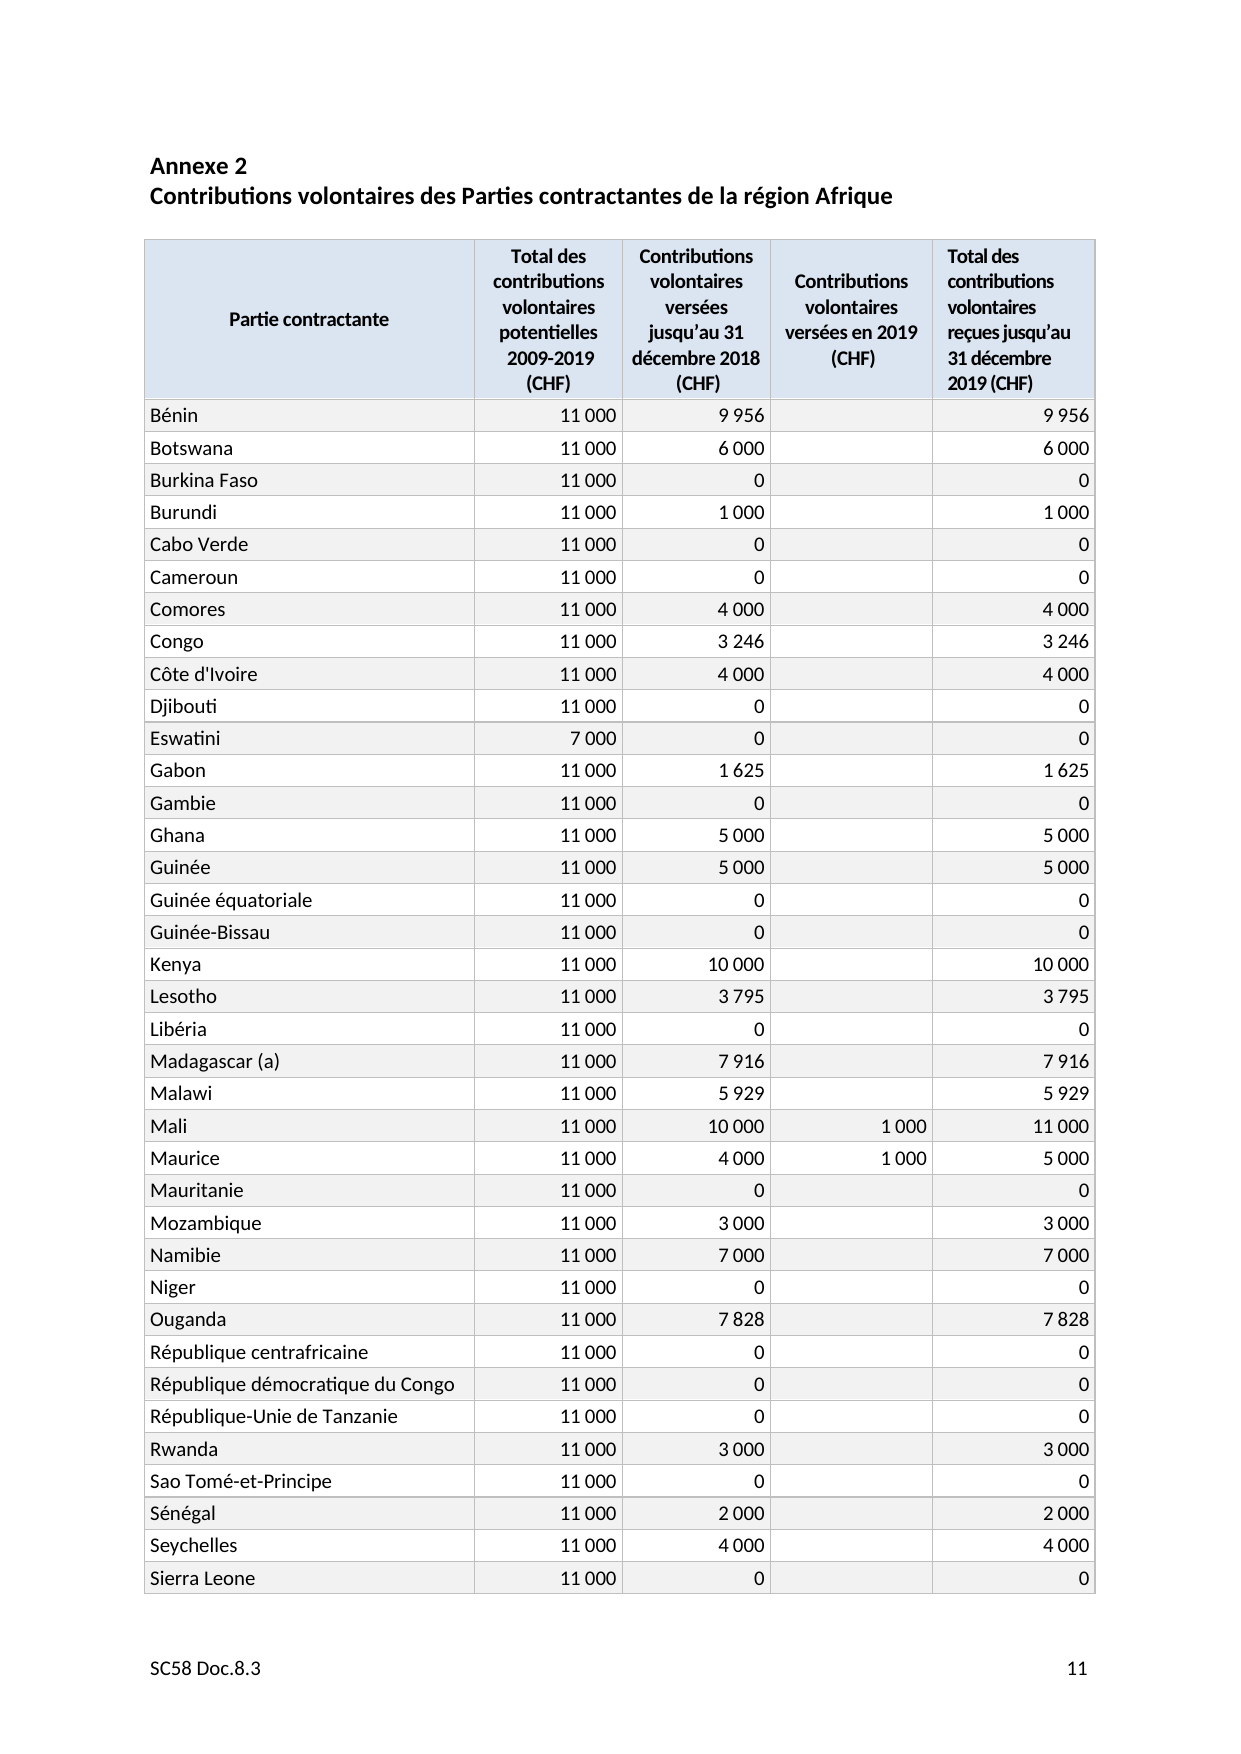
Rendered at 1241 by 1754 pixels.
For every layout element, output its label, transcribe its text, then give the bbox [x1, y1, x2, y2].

text Contributions volontaires des Parties contractantes de la région Afrique [150, 181, 1090, 211]
table_cell Gabon [145, 755, 474, 786]
table_cell 11 000 [475, 496, 622, 528]
table_cell Madagascar (a) [145, 1045, 474, 1077]
table_cell 10 000 [933, 949, 1094, 980]
table_cell 0 [623, 1336, 770, 1367]
table_cell 11 000 [475, 1239, 622, 1270]
table_cell 11 000 [475, 787, 622, 818]
table_header Contributions volontaires versées en 2019 (CHF) [771, 240, 932, 398]
table_cell Kenya [145, 949, 474, 980]
table_cell 9 956 [623, 400, 770, 431]
table_cell 11 000 [475, 658, 622, 689]
table_cell 4 000 [933, 1530, 1094, 1561]
table_cell 11 000 [475, 1562, 622, 1593]
table_cell 0 [623, 1013, 770, 1044]
table_cell 11 000 [475, 1433, 622, 1464]
table_cell 0 [933, 1013, 1094, 1044]
table_cell 11 000 [475, 755, 622, 786]
table_cell 4 000 [623, 593, 770, 624]
table_cell 7 828 [933, 1304, 1094, 1335]
table_cell 11 000 [475, 1498, 622, 1529]
table_cell [771, 787, 932, 818]
table_cell Maurice [145, 1142, 474, 1173]
table_cell Burkina Faso [145, 464, 474, 495]
table_cell 11 000 [475, 432, 622, 463]
table_cell 3 000 [933, 1207, 1094, 1238]
table_cell 11 000 [475, 529, 622, 560]
table_cell 7 828 [623, 1304, 770, 1335]
table_cell Comores [145, 593, 474, 624]
table_cell 3 795 [623, 981, 770, 1012]
table_cell Djibouti [145, 690, 474, 721]
table_cell 11 000 [475, 400, 622, 431]
table_cell 11 000 [475, 1304, 622, 1335]
table_cell Ouganda [145, 1304, 474, 1335]
table_cell 0 [933, 884, 1094, 915]
text Annexe 2 [150, 150, 1090, 181]
table_cell Libéria [145, 1013, 474, 1044]
table_cell [771, 432, 932, 463]
table_cell Bénin [145, 400, 474, 431]
table_cell Sierra Leone [145, 1562, 474, 1593]
table_cell 1 625 [933, 755, 1094, 786]
table_cell 11 000 [475, 561, 622, 592]
table_cell 0 [623, 884, 770, 915]
table_cell [771, 1562, 932, 1593]
table_cell 7 000 [933, 1239, 1094, 1270]
table_cell Côte d'Ivoire [145, 658, 474, 689]
table_cell 0 [933, 1336, 1094, 1367]
table_cell République centrafricaine [145, 1336, 474, 1367]
table_cell [771, 916, 932, 947]
table_cell [771, 1336, 932, 1367]
table_cell Malawi [145, 1078, 474, 1109]
table_cell [771, 1368, 932, 1399]
table_cell 3 246 [933, 626, 1094, 657]
table_cell 0 [933, 1368, 1094, 1399]
table_cell 1 000 [933, 496, 1094, 528]
table_cell [771, 1045, 932, 1077]
table_cell Guinée équatoriale [145, 884, 474, 915]
table_cell [771, 1207, 932, 1238]
table_cell Gambie [145, 787, 474, 818]
table_cell [771, 593, 932, 624]
table_cell [771, 1433, 932, 1464]
table_cell 4 000 [623, 1530, 770, 1561]
table_cell 3 246 [623, 626, 770, 657]
table_cell 3 000 [623, 1433, 770, 1464]
table_cell 1 000 [771, 1110, 932, 1141]
table_cell 11 000 [475, 1368, 622, 1399]
table_cell [771, 1175, 932, 1206]
table_cell 6 000 [933, 432, 1094, 463]
table_cell 0 [623, 529, 770, 560]
table_cell Cameroun [145, 561, 474, 592]
table_cell 11 000 [475, 464, 622, 495]
table_cell 0 [623, 916, 770, 947]
table_cell 4 000 [623, 1142, 770, 1173]
table_cell [771, 819, 932, 851]
table_cell [771, 690, 932, 721]
table_cell 11 000 [475, 690, 622, 721]
table_cell [771, 884, 932, 915]
table_cell 3 000 [933, 1433, 1094, 1464]
table_cell 11 000 [475, 916, 622, 947]
table_header Total des contributions volontaires potentielles 2009-2019 (CHF) [475, 240, 622, 398]
table_cell 4 000 [623, 658, 770, 689]
table_cell [771, 626, 932, 657]
table_cell 7 000 [475, 723, 622, 754]
table_cell Guinée [145, 852, 474, 883]
table_cell 0 [933, 916, 1094, 947]
table_cell [771, 755, 932, 786]
table_cell [771, 981, 932, 1012]
table_cell [771, 496, 932, 528]
table_cell 0 [933, 464, 1094, 495]
table_cell [771, 1465, 932, 1496]
table_cell 0 [623, 1271, 770, 1303]
table_cell 7 916 [933, 1045, 1094, 1077]
table_cell 6 000 [623, 432, 770, 463]
table_cell 11 000 [475, 626, 622, 657]
table_cell 11 000 [475, 1078, 622, 1109]
table_header Total des contributions volontaires reçues jusqu’au 31 décembre 2019 (CHF) [933, 240, 1094, 398]
table_cell 11 000 [475, 884, 622, 915]
table_cell [771, 529, 932, 560]
table_cell République démocratique du Congo [145, 1368, 474, 1399]
table_cell 11 000 [475, 1336, 622, 1367]
table_cell 11 000 [475, 981, 622, 1012]
table_cell Mali [145, 1110, 474, 1141]
table_cell [771, 1530, 932, 1561]
table_cell [771, 561, 932, 592]
table_cell 0 [933, 690, 1094, 721]
table_cell 11 000 [475, 1013, 622, 1044]
table_cell Ghana [145, 819, 474, 851]
table_cell [771, 464, 932, 495]
table_cell 3 000 [623, 1207, 770, 1238]
table_cell Mauritanie [145, 1175, 474, 1206]
table_cell 7 000 [623, 1239, 770, 1270]
table_cell Botswana [145, 432, 474, 463]
table_cell 0 [623, 561, 770, 592]
table_cell 1 000 [771, 1142, 932, 1173]
table_cell 7 916 [623, 1045, 770, 1077]
table_cell 0 [933, 1175, 1094, 1206]
table_cell [771, 723, 932, 754]
table_cell [771, 658, 932, 689]
table_cell 0 [623, 1368, 770, 1399]
table_header Contributions volontaires versées jusqu’au 31 décembre 2018 (CHF) [623, 240, 770, 398]
table_cell [771, 1078, 932, 1109]
table_cell 0 [623, 1175, 770, 1206]
table_cell Lesotho [145, 981, 474, 1012]
table_cell 0 [623, 1401, 770, 1432]
table_cell 11 000 [475, 1271, 622, 1303]
table_cell Guinée-Bissau [145, 916, 474, 947]
table_cell 0 [623, 723, 770, 754]
table_cell 4 000 [933, 658, 1094, 689]
table_cell 5 929 [933, 1078, 1094, 1109]
table_cell [771, 1304, 932, 1335]
table_cell 11 000 [475, 1142, 622, 1173]
table_cell République-Unie de Tanzanie [145, 1401, 474, 1432]
table_cell 0 [623, 1465, 770, 1496]
table_cell [771, 1498, 932, 1529]
table_cell 2 000 [933, 1498, 1094, 1529]
table_cell 11 000 [475, 1110, 622, 1141]
table_cell Sénégal [145, 1498, 474, 1529]
table_cell [771, 949, 932, 980]
table_cell 11 000 [475, 819, 622, 851]
table_cell 1 000 [623, 496, 770, 528]
table_cell 11 000 [475, 1401, 622, 1432]
table_cell 5 000 [933, 819, 1094, 851]
table_cell 1 625 [623, 755, 770, 786]
table_header Partie contractante [145, 240, 474, 398]
table_cell [771, 852, 932, 883]
table_cell 5 929 [623, 1078, 770, 1109]
table_cell 11 000 [475, 1175, 622, 1206]
table_cell [771, 1013, 932, 1044]
table_cell 10 000 [623, 949, 770, 980]
table_cell 11 000 [475, 852, 622, 883]
table_cell 2 000 [623, 1498, 770, 1529]
table_cell 4 000 [933, 593, 1094, 624]
table_cell 11 000 [933, 1110, 1094, 1141]
table_cell 0 [933, 561, 1094, 592]
table_cell 9 956 [933, 400, 1094, 431]
table_cell 11 000 [475, 1530, 622, 1561]
table_cell 5 000 [623, 852, 770, 883]
table_cell 5 000 [623, 819, 770, 851]
table_cell 0 [933, 787, 1094, 818]
table_cell 11 000 [475, 593, 622, 624]
table_cell Burundi [145, 496, 474, 528]
table_cell 0 [933, 529, 1094, 560]
table_cell 0 [933, 1562, 1094, 1593]
table_cell Congo [145, 626, 474, 657]
table_cell 11 000 [475, 1207, 622, 1238]
table_cell 10 000 [623, 1110, 770, 1141]
table_cell 5 000 [933, 852, 1094, 883]
table_cell 11 000 [475, 1465, 622, 1496]
table_cell 0 [933, 1401, 1094, 1432]
table_cell 0 [933, 1465, 1094, 1496]
table_cell 0 [933, 723, 1094, 754]
table_cell Seychelles [145, 1530, 474, 1561]
table_cell [771, 1239, 932, 1270]
table_cell Namibie [145, 1239, 474, 1270]
table_cell 0 [623, 1562, 770, 1593]
table_cell Mozambique [145, 1207, 474, 1238]
table_cell [771, 1271, 932, 1303]
table_cell 5 000 [933, 1142, 1094, 1173]
table_cell Niger [145, 1271, 474, 1303]
table_cell Rwanda [145, 1433, 474, 1464]
table_cell 11 000 [475, 949, 622, 980]
table_cell Eswatini [145, 723, 474, 754]
table_cell Cabo Verde [145, 529, 474, 560]
table_cell 3 795 [933, 981, 1094, 1012]
table_cell 0 [623, 690, 770, 721]
table_cell [771, 400, 932, 431]
table_cell Sao Tomé-et-Principe [145, 1465, 474, 1496]
table_cell 0 [623, 464, 770, 495]
table_cell 0 [933, 1271, 1094, 1303]
table_cell [771, 1401, 932, 1432]
table_cell 0 [623, 787, 770, 818]
table_cell 11 000 [475, 1045, 622, 1077]
